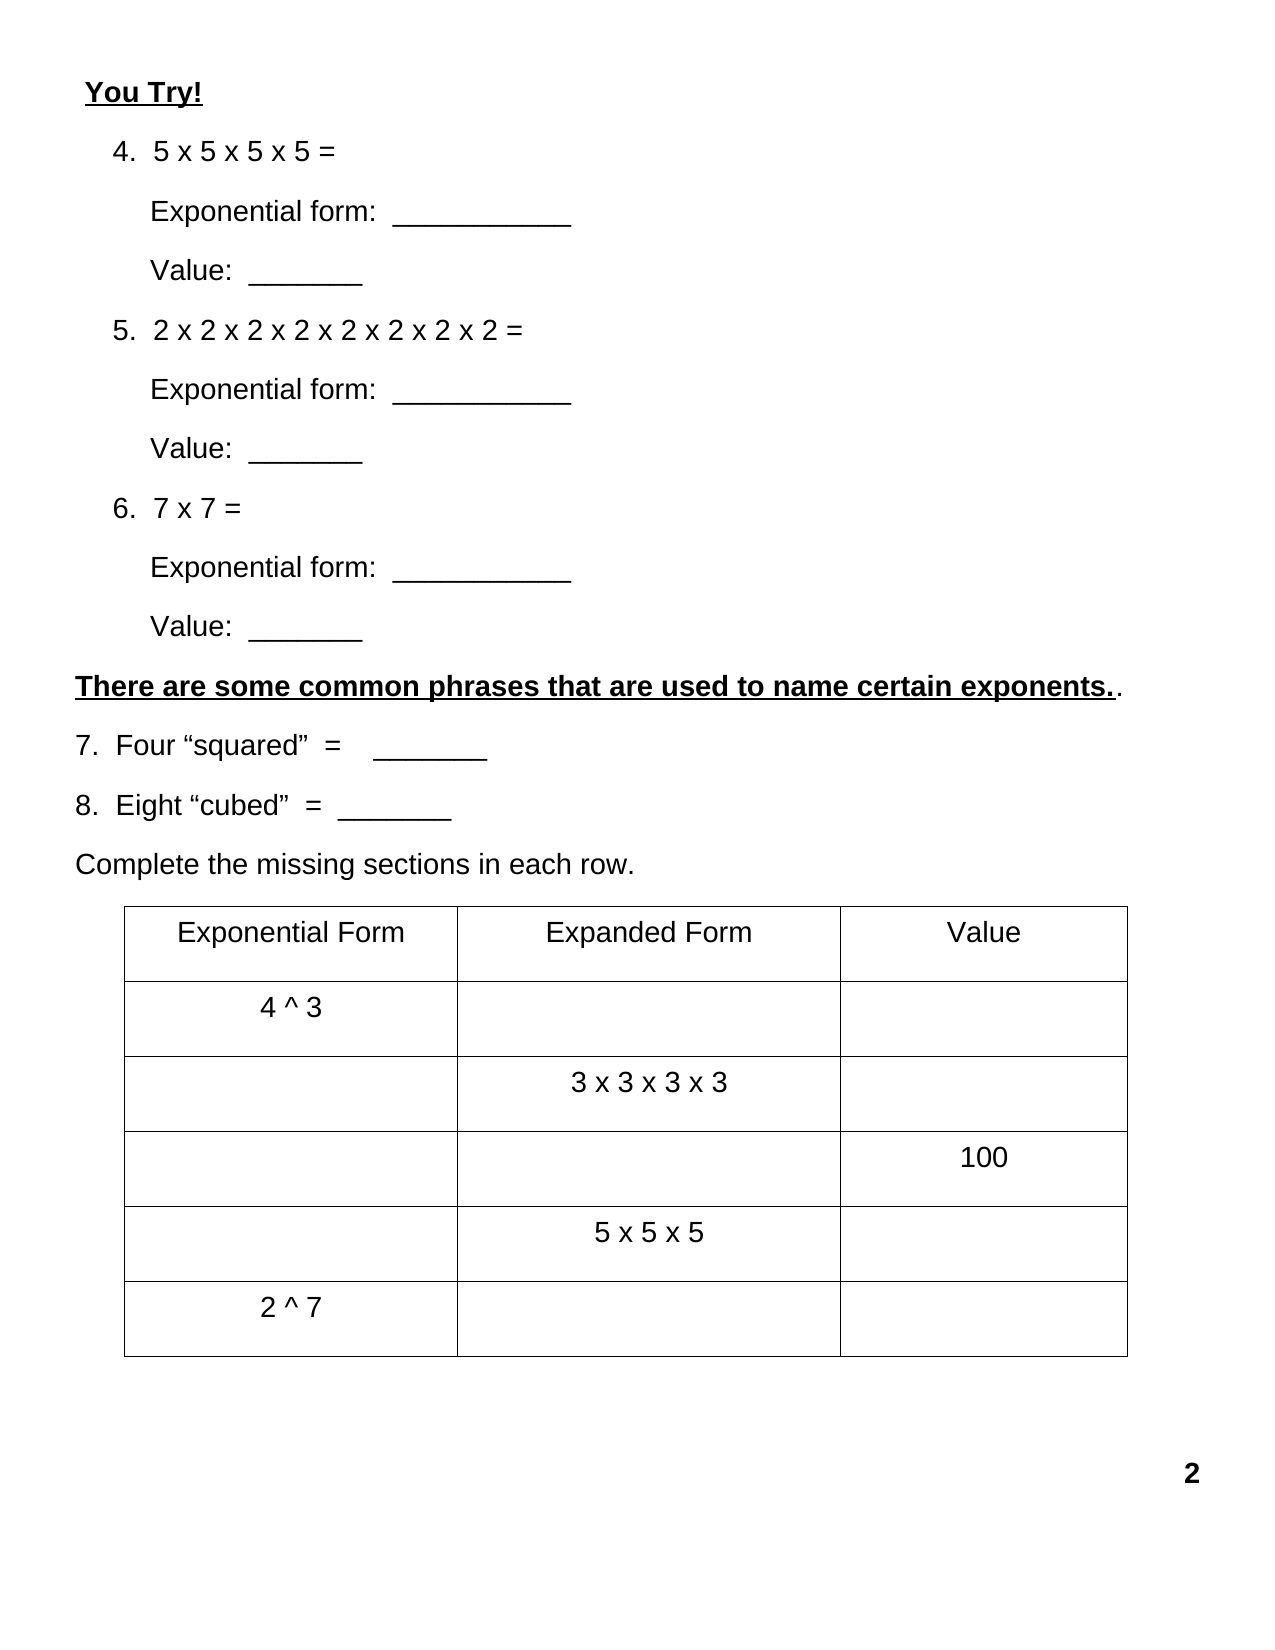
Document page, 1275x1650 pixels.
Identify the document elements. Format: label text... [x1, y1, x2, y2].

table_cell 100 [841, 1132, 1127, 1206]
table_cell 3 x 3 x 3 x 3 [458, 1057, 840, 1131]
text 5. 2 x 2 x 2 x 2 x 2 x 2 x 2 x 2 = [112, 312, 1200, 346]
text Value: _______ [150, 253, 1200, 287]
text 8. Eight “cubed” = _______ [75, 787, 1200, 821]
table_cell [841, 1057, 1127, 1131]
table_cell 2 ^ 7 [125, 1282, 457, 1356]
text 7. Four “squared” = _______ [75, 728, 1200, 762]
table_cell 5 x 5 x 5 [458, 1207, 840, 1281]
text Exponential form: ___________ [150, 372, 1200, 405]
table_cell [458, 1132, 840, 1206]
text Value: _______ [150, 431, 1200, 465]
table_cell 4 ^ 3 [125, 982, 457, 1056]
table_cell [841, 982, 1127, 1056]
table_cell [458, 982, 840, 1056]
text There are some common phrases that are used to name certain exponents.. [75, 669, 1200, 702]
table_cell [125, 1207, 457, 1281]
text 6. 7 x 7 = [112, 491, 1200, 524]
table_header Exponential Form [125, 907, 457, 981]
table_header Value [841, 907, 1127, 981]
table_cell [841, 1207, 1127, 1281]
text Exponential form: ___________ [150, 194, 1200, 227]
table_cell [125, 1057, 457, 1131]
text Exponential form: ___________ [150, 550, 1200, 583]
table_cell [125, 1132, 457, 1206]
text Complete the missing sections in each row. [75, 847, 1200, 880]
text Value: _______ [150, 609, 1200, 643]
table_header Expanded Form [458, 907, 840, 981]
text 4. 5 x 5 x 5 x 5 = [112, 134, 1200, 168]
text You Try! [84, 75, 1200, 108]
table_cell [841, 1282, 1127, 1356]
table_cell [458, 1282, 840, 1356]
